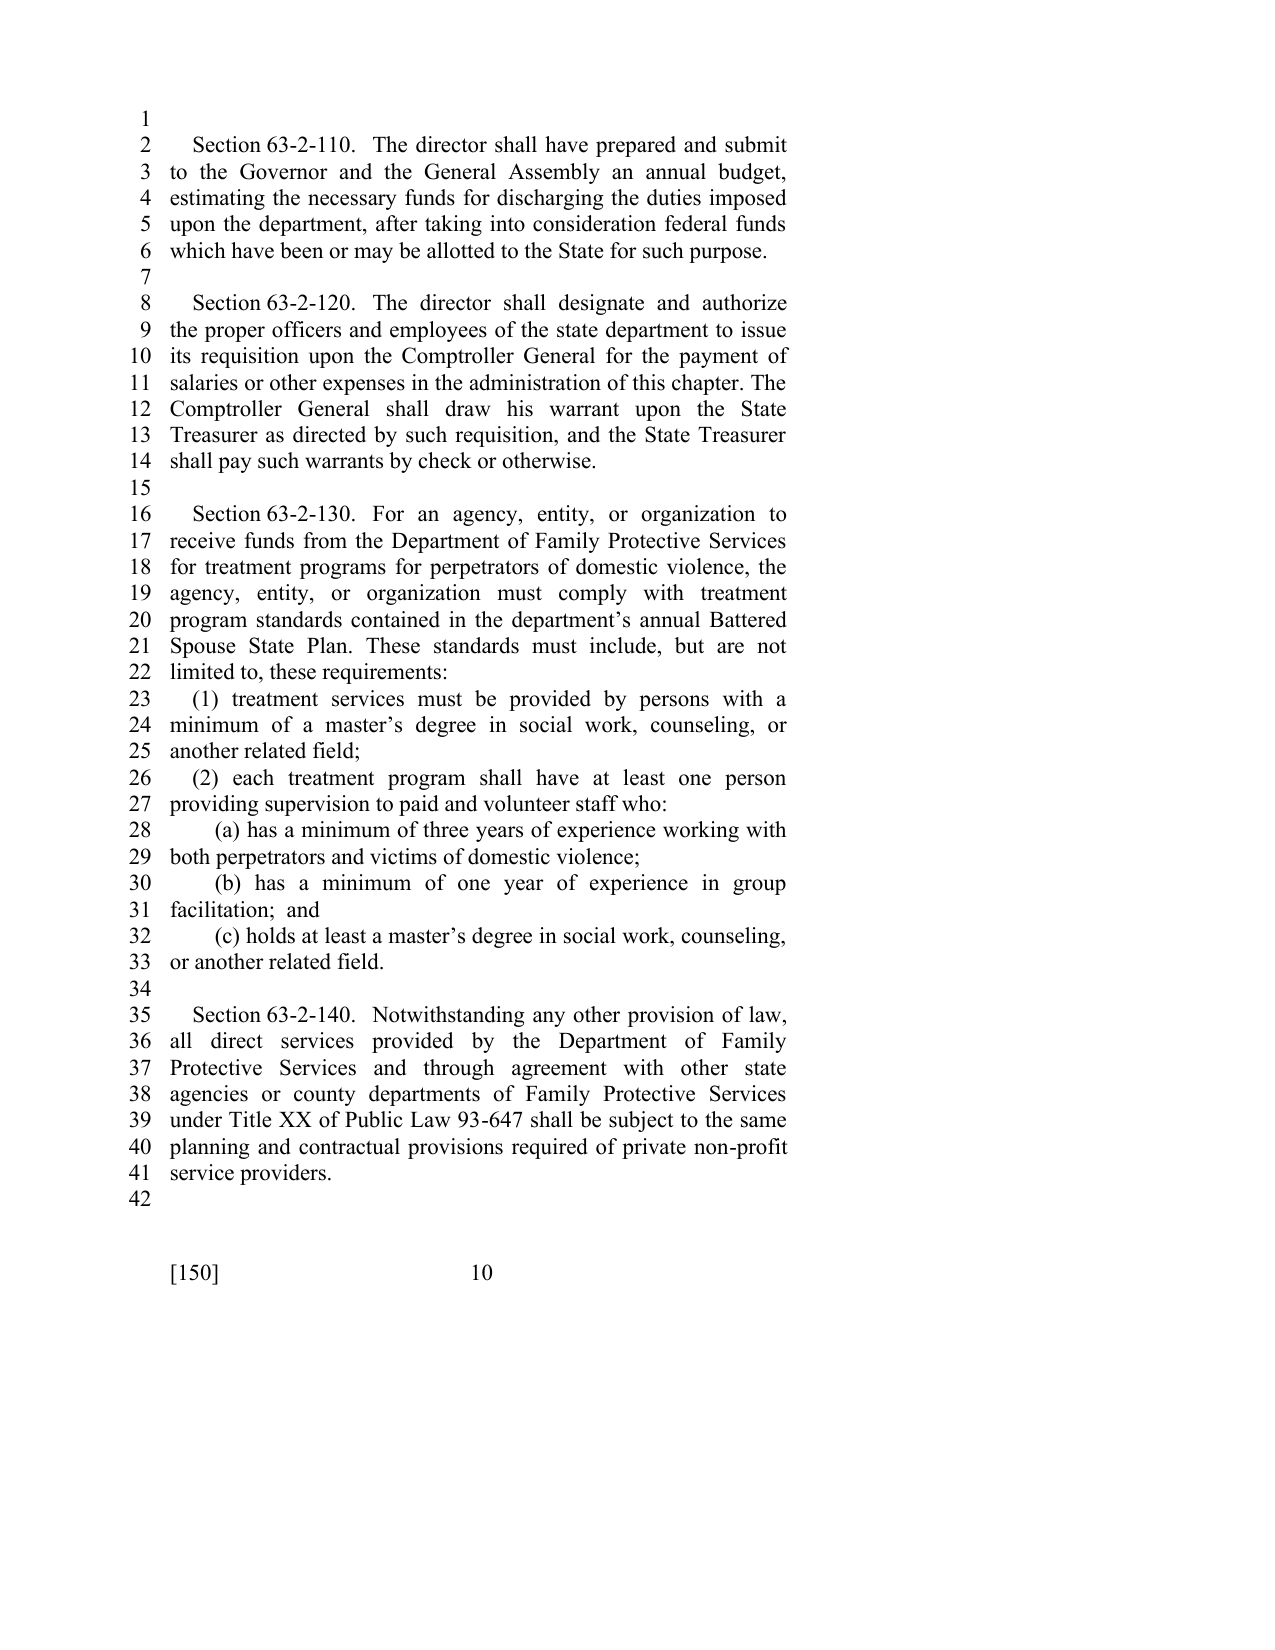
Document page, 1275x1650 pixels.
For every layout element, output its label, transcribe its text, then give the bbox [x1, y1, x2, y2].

text Section 63-2-110. The director shall have prepared and submit to the Governor and the General Assembly an annual budget, estimating the necessary funds for discharging the duties imposed upon the department, after taking into consideration federal funds which have been or may be allotted to the State for such purpose. [169, 131, 787, 263]
text (c) holds at least a master’s degree in social work, counseling, or another related field. [169, 922, 787, 975]
text Section 63-2-140. Notwithstanding any other provision of law, all direct services provided by the Department of Family Protective Services and through agreement with other state agencies or county departments of Family Protective Services under Title XX of Public Law 93-647 shall be subject to the same planning and contractual provisions required of private non-profit service providers. [169, 1001, 787, 1186]
text (1) treatment services must be provided by persons with a minimum of a master’s degree in social work, counseling, or another related field; [169, 685, 787, 764]
text Section 63-2-130. For an agency, entity, or organization to receive funds from the Department of Family Protective Services for treatment programs for perpetrators of domestic violence, the agency, entity, or organization must comply with treatment program standards contained in the department’s annual Battered Spouse State Plan. These standards must include, but are not limited to, these requirements: [169, 500, 787, 685]
text (2) each treatment program shall have at least one person providing supervision to paid and volunteer staff who: [169, 764, 787, 817]
text (a) has a minimum of three years of experience working with both perpetrators and victims of domestic violence; [169, 817, 787, 869]
text (b) has a minimum of one year of experience in group facilitation; and [169, 869, 787, 922]
text Section 63-2-120. The director shall designate and authorize the proper officers and employees of the state department to issue its requisition upon the Comptroller General for the payment of salaries or other expenses in the administration of this chapter. The Comptroller General shall draw his warrant upon the State Treasurer as directed by such requisition, and the State Treasurer shall pay such warrants by check or otherwise. [169, 289, 787, 474]
